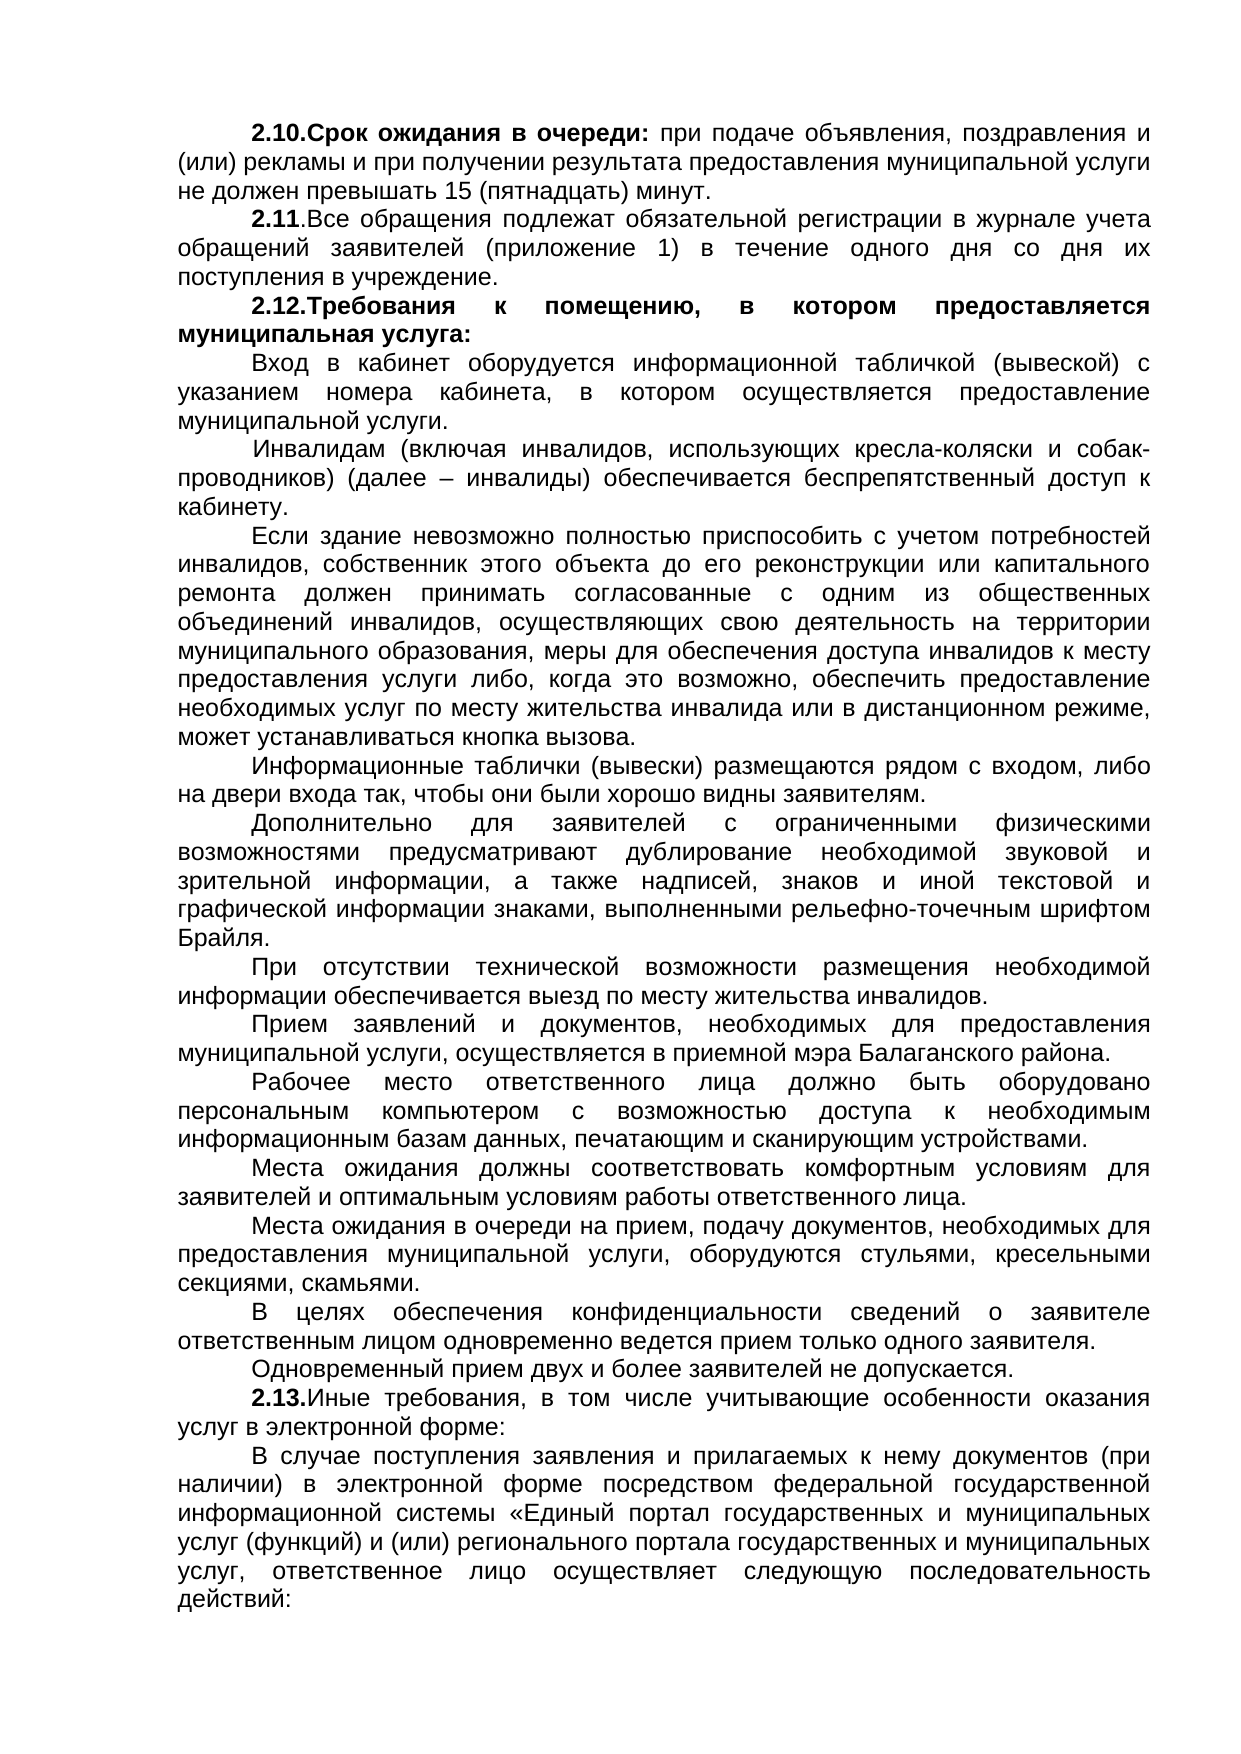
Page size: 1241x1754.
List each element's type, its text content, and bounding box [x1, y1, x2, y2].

text 2.11.Все обращения подлежат обязательной регистрации в журнале учета обращений заявителей (приложение 1) в течение одного дня со дня их поступления в учреждение. [177, 204, 1152, 291]
text Вход в кабинет оборудуется информационной табличкой (вывеской) с указанием номера кабинета, в котором осуществляется предоставление муниципальной услуги. [177, 348, 1152, 434]
text 2.12.Требования к помещению, в котором предоставляется муниципальная услуга: [177, 291, 1152, 348]
text Одновременный прием двух и более заявителей не допускается. [177, 1354, 1152, 1383]
text Инвалидам (включая инвалидов, использующих кресла-коляски и собак-проводников) (далее – инвалиды) обеспечивается беспрепятственный доступ к кабинету. [177, 434, 1152, 521]
text Рабочее место ответственного лица должно быть оборудовано персональным компьютером с возможностью доступа к необходимым информационным базам данных, печатающим и сканирующим устройствами. [177, 1067, 1152, 1153]
text 2.13.Иные требования, в том числе учитывающие особенности оказания услуг в электронной форме: [177, 1383, 1152, 1441]
text Места ожидания в очереди на прием, подачу документов, необходимых для предоставления муниципальной услуги, оборудуются стульями, кресельными секциями, скамьями. [177, 1211, 1152, 1297]
text В целях обеспечения конфиденциальности сведений о заявителе ответственным лицом одновременно ведется прием только одного заявителя. [177, 1297, 1152, 1354]
text Информационные таблички (вывески) размещаются рядом с входом, либо на двери входа так, чтобы они были хорошо видны заявителям. [177, 751, 1152, 808]
text Места ожидания должны соответствовать комфортным условиям для заявителей и оптимальным условиям работы ответственного лица. [177, 1153, 1152, 1211]
text 2.10.Срок ожидания в очереди: при подаче объявления, поздравления и (или) рекламы и при получении результата предоставления муниципальной услуги не должен превышать 15 (пятнадцать) минут. [177, 118, 1152, 204]
text При отсутствии технической возможности размещения необходимой информации обеспечивается выезд по месту жительства инвалидов. [177, 952, 1152, 1009]
text Прием заявлений и документов, необходимых для предоставления муниципальной услуги, осуществляется в приемной мэра Балаганского района. [177, 1009, 1152, 1067]
text Если здание невозможно полностью приспособить с учетом потребностей инвалидов, собственник этого объекта до его реконструкции или капитального ремонта должен принимать согласованные с одним из общественных объединений инвалидов, осуществляющих свою деятельность на территории муниципального образования, меры для обеспечения доступа инвалидов к месту предоставления услуги либо, когда это возможно, обеспечить предоставление необходимых услуг по месту жительства инвалида или в дистанционном режиме, может устанавливаться кнопка вызова. [177, 521, 1152, 751]
text В случае поступления заявления и прилагаемых к нему документов (при наличии) в электронной форме посредством федеральной государственной информационной системы «Единый портал государственных и муниципальных услуг (функций) и (или) регионального портала государственных и муниципальных услуг, ответственное лицо осуществляет следующую последовательность действий: [177, 1441, 1152, 1613]
text Дополнительно для заявителей с ограниченными физическими возможностями предусматривают дублирование необходимой звуковой и зрительной информации, а также надписей, знаков и иной текстовой и графической информации знаками, выполненными рельефно-точечным шрифтом Брайля. [177, 808, 1152, 952]
